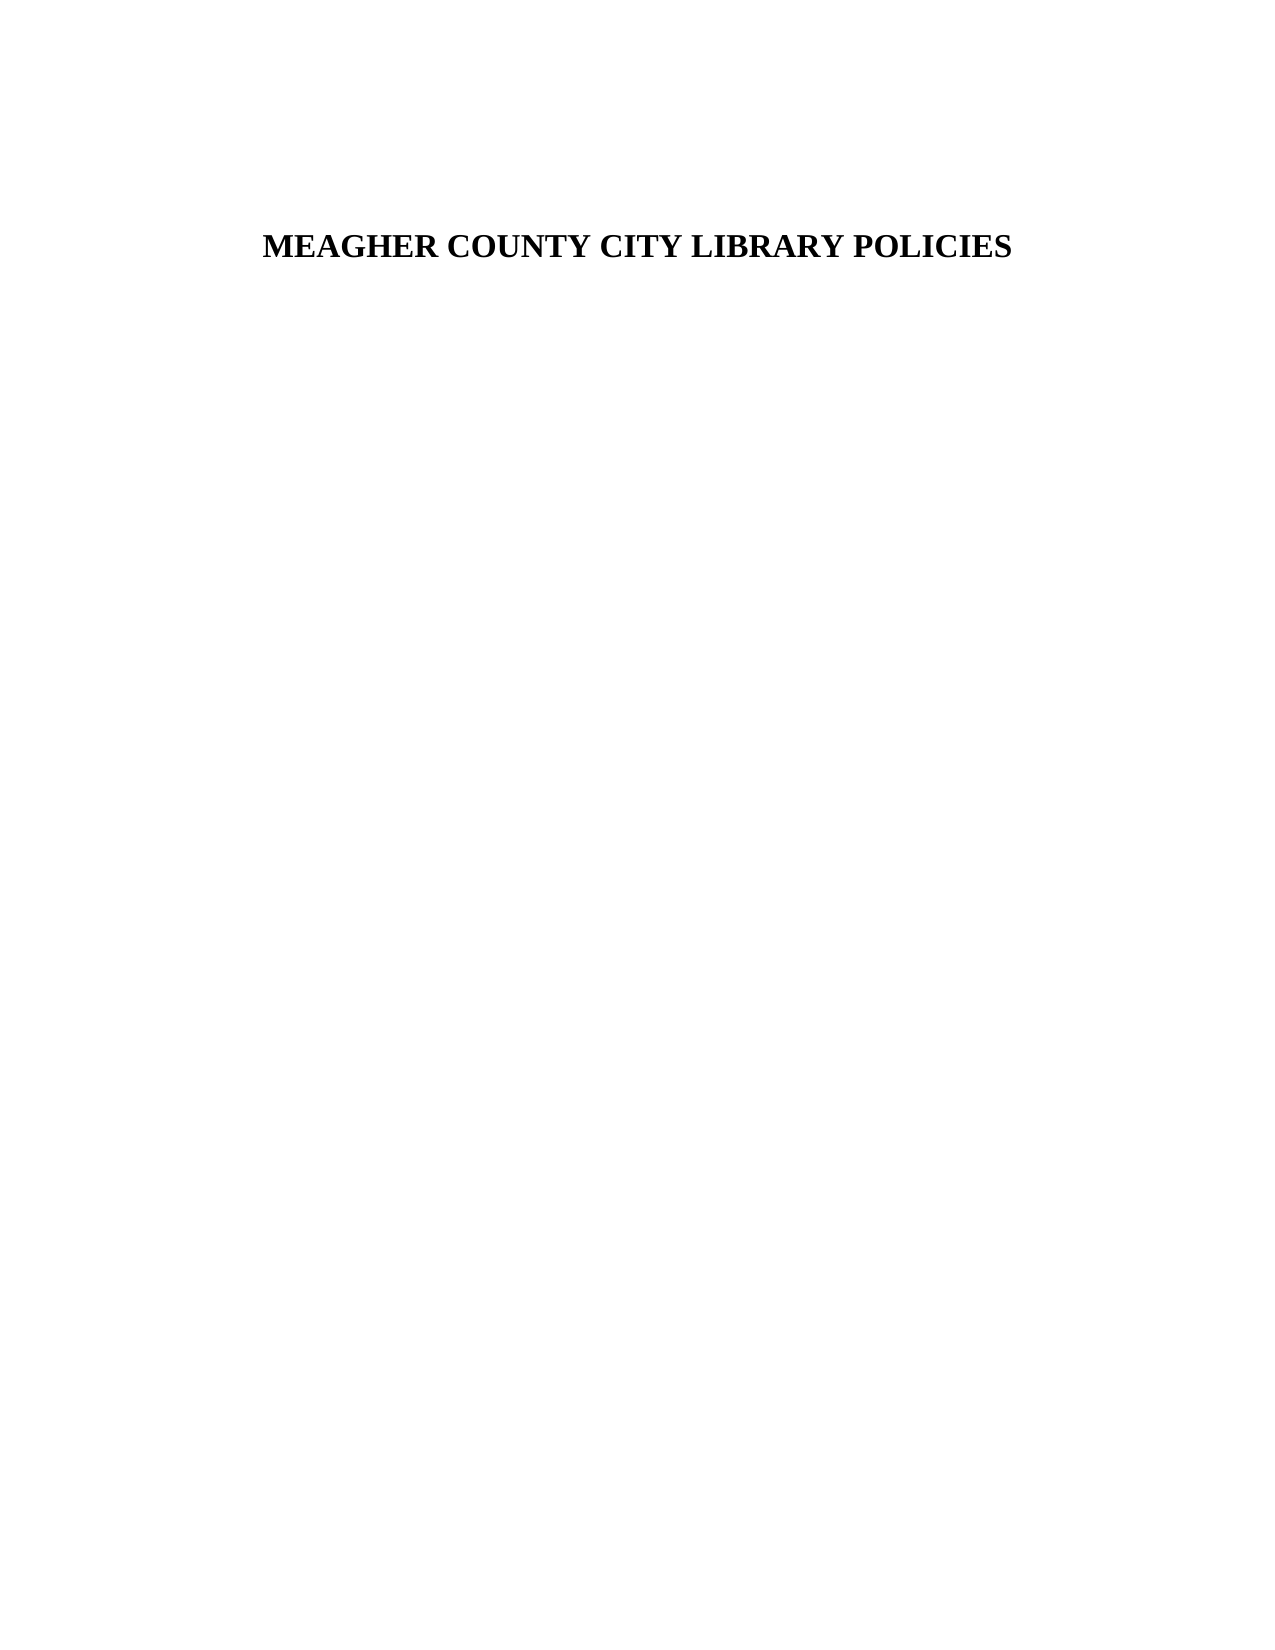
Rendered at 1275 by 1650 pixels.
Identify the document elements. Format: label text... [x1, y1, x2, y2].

text MEAGHER COUNTY CITY LIBRARY POLICIES [150, 227, 1125, 265]
